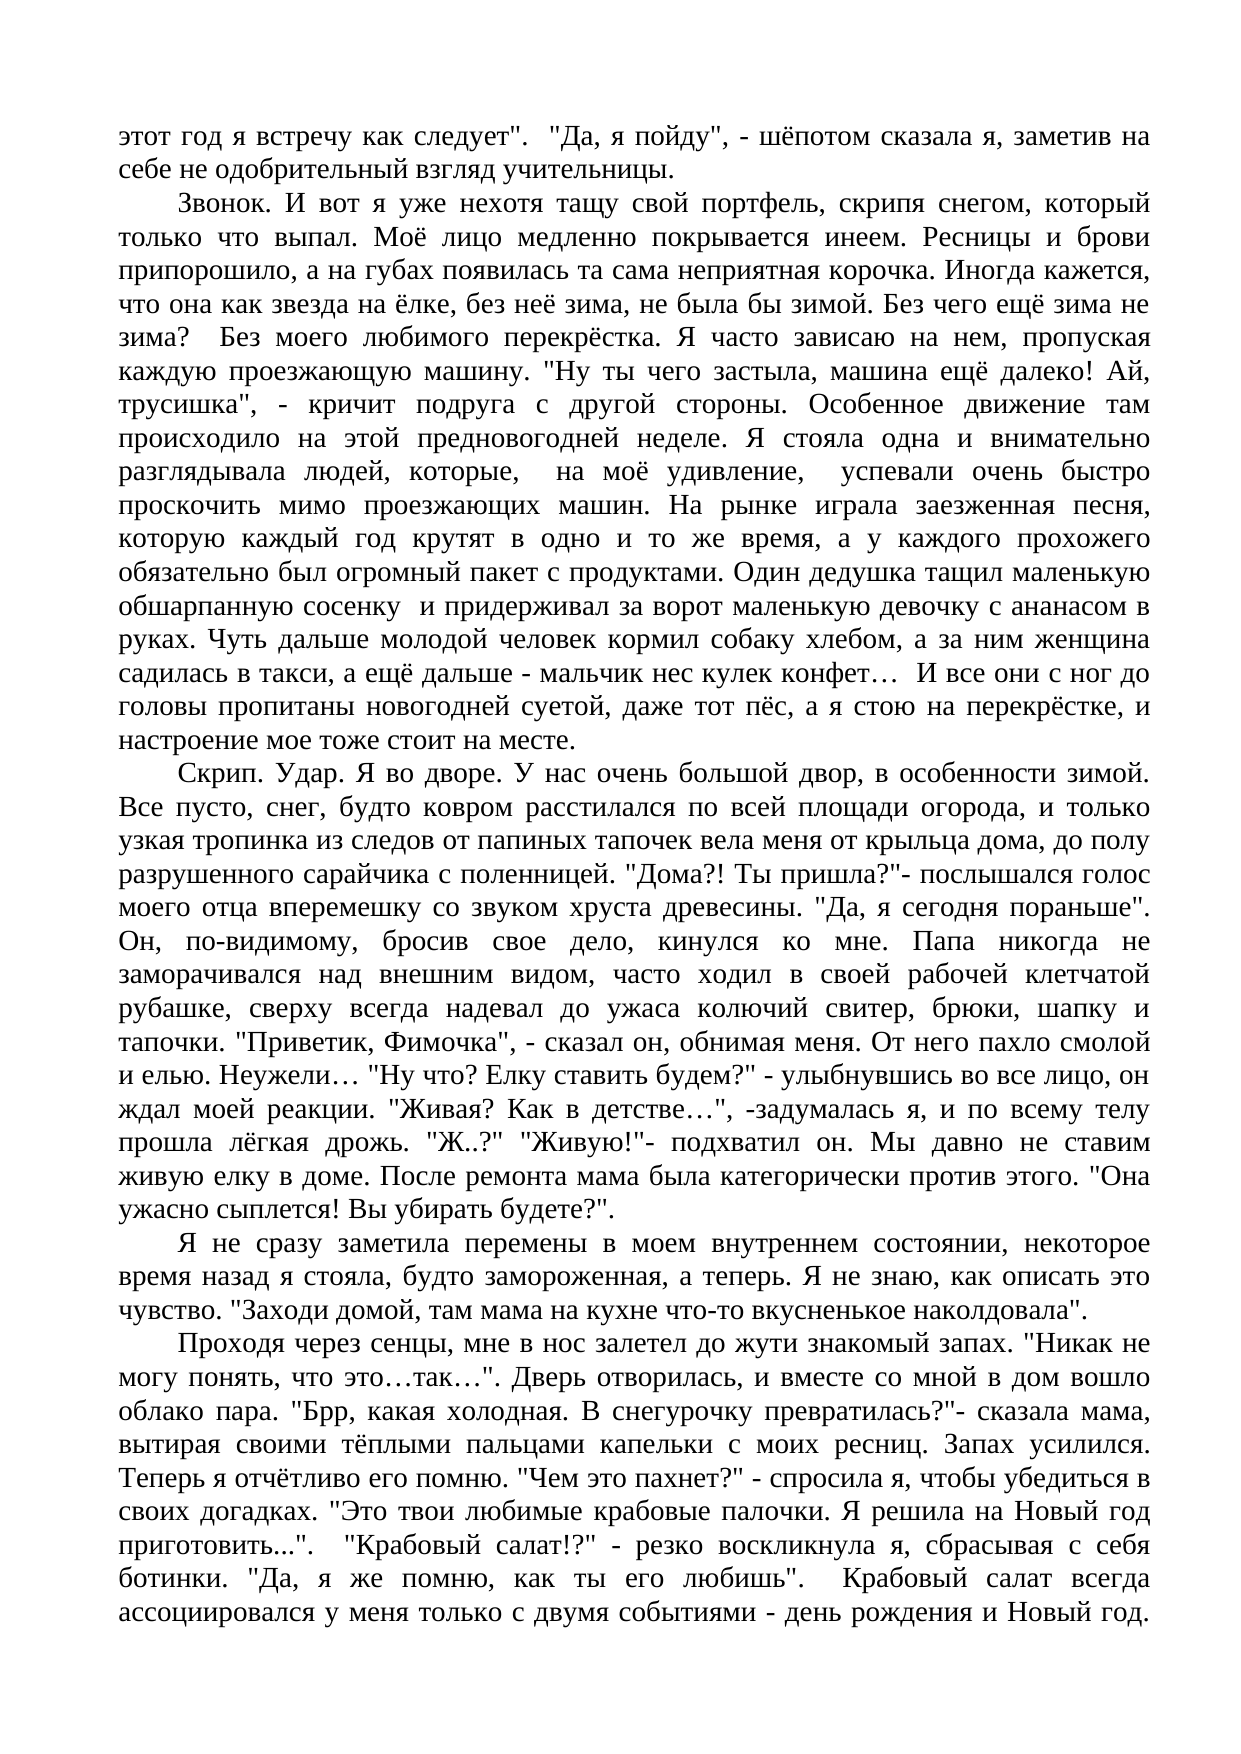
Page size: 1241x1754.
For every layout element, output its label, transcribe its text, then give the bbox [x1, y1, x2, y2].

text Звонок. И вот я уже нехотя тащу свой портфель, скрипя снегом, который только что выпал. Моё лицо медленно покрывается инеем. Ресницы и брови припорошило, а на губах появилась та сама неприятная корочка. Иногда кажется, что она как звезда на ёлке, без неё зима, не была бы зимой. Без чего ещё зима не зима? Без моего любимого перекрёстка. Я часто зависаю на нем, пропуская каждую проезжающую машину. "Ну ты чего застыла, машина ещё далеко! Ай, трусишка", - кричит подруга с другой стороны. Особенное движение там происходило на этой предновогодней неделе. Я стояла одна и внимательно разглядывала людей, которые, на моё удивление, успевали очень быстро проскочить мимо проезжающих машин. На рынке играла заезженная песня, которую каждый год крутят в одно и то же время, а у каждого прохожего обязательно был огромный пакет с продуктами. Один дедушка тащил маленькую обшарпанную сосенку и придерживал за ворот маленькую девочку с ананасом в руках. Чуть дальше молодой человек кормил собаку хлебом, а за ним женщина садилась в такси, а ещё дальше - мальчик нес кулек конфет… И все они с ног до головы пропитаны новогодней суетой, даже тот пёс, а я стою на перекрёстке, и настроение мое тоже стоит на месте. [118, 185, 1152, 755]
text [118, 1326, 1152, 1627]
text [118, 118, 1152, 185]
text Скрип. Удар. Я во дворе. У нас очень большой двор, в особенности зимой. Все пусто, снег, будто ковром расстилался по всей площади огорода, и только узкая тропинка из следов от папиных тапочек вела меня от крыльца дома, до полу разрушенного сарайчика с поленницей. "Дома?! Ты пришла?"- послышался голос моего отца вперемешку со звуком хруста древесины. "Да, я сегодня пораньше". Он, по-видимому, бросив свое дело, кинулся ко мне. Папа никогда не заморачивался над внешним видом, часто ходил в своей рабочей клетчатой рубашке, сверху всегда надевал до ужаса колючий свитер, брюки, шапку и тапочки. "Приветик, Фимочка", - сказал он, обнимая меня. От него пахло смолой и елью. Неужели… "Ну что? Елку ставить будем?" - улыбнувшись во все лицо, он ждал моей реакции. "Живая? Как в детстве…", -задумалась я, и по всему телу прошла лёгкая дрожь. "Ж..?" "Живую!"- подхватил он. Мы давно не ставим живую елку в доме. После ремонта мама была категорически против этого. "Она ужасно сыплется! Вы убирать будете?". [118, 755, 1152, 1225]
text Я не сразу заметила перемены в моем внутреннем состоянии, некоторое время назад я стояла, будто замороженная, а теперь. Я не знаю, как описать это чувство. "Заходи домой, там мама на кухне что-то вкусненькое наколдовала". [118, 1225, 1152, 1326]
